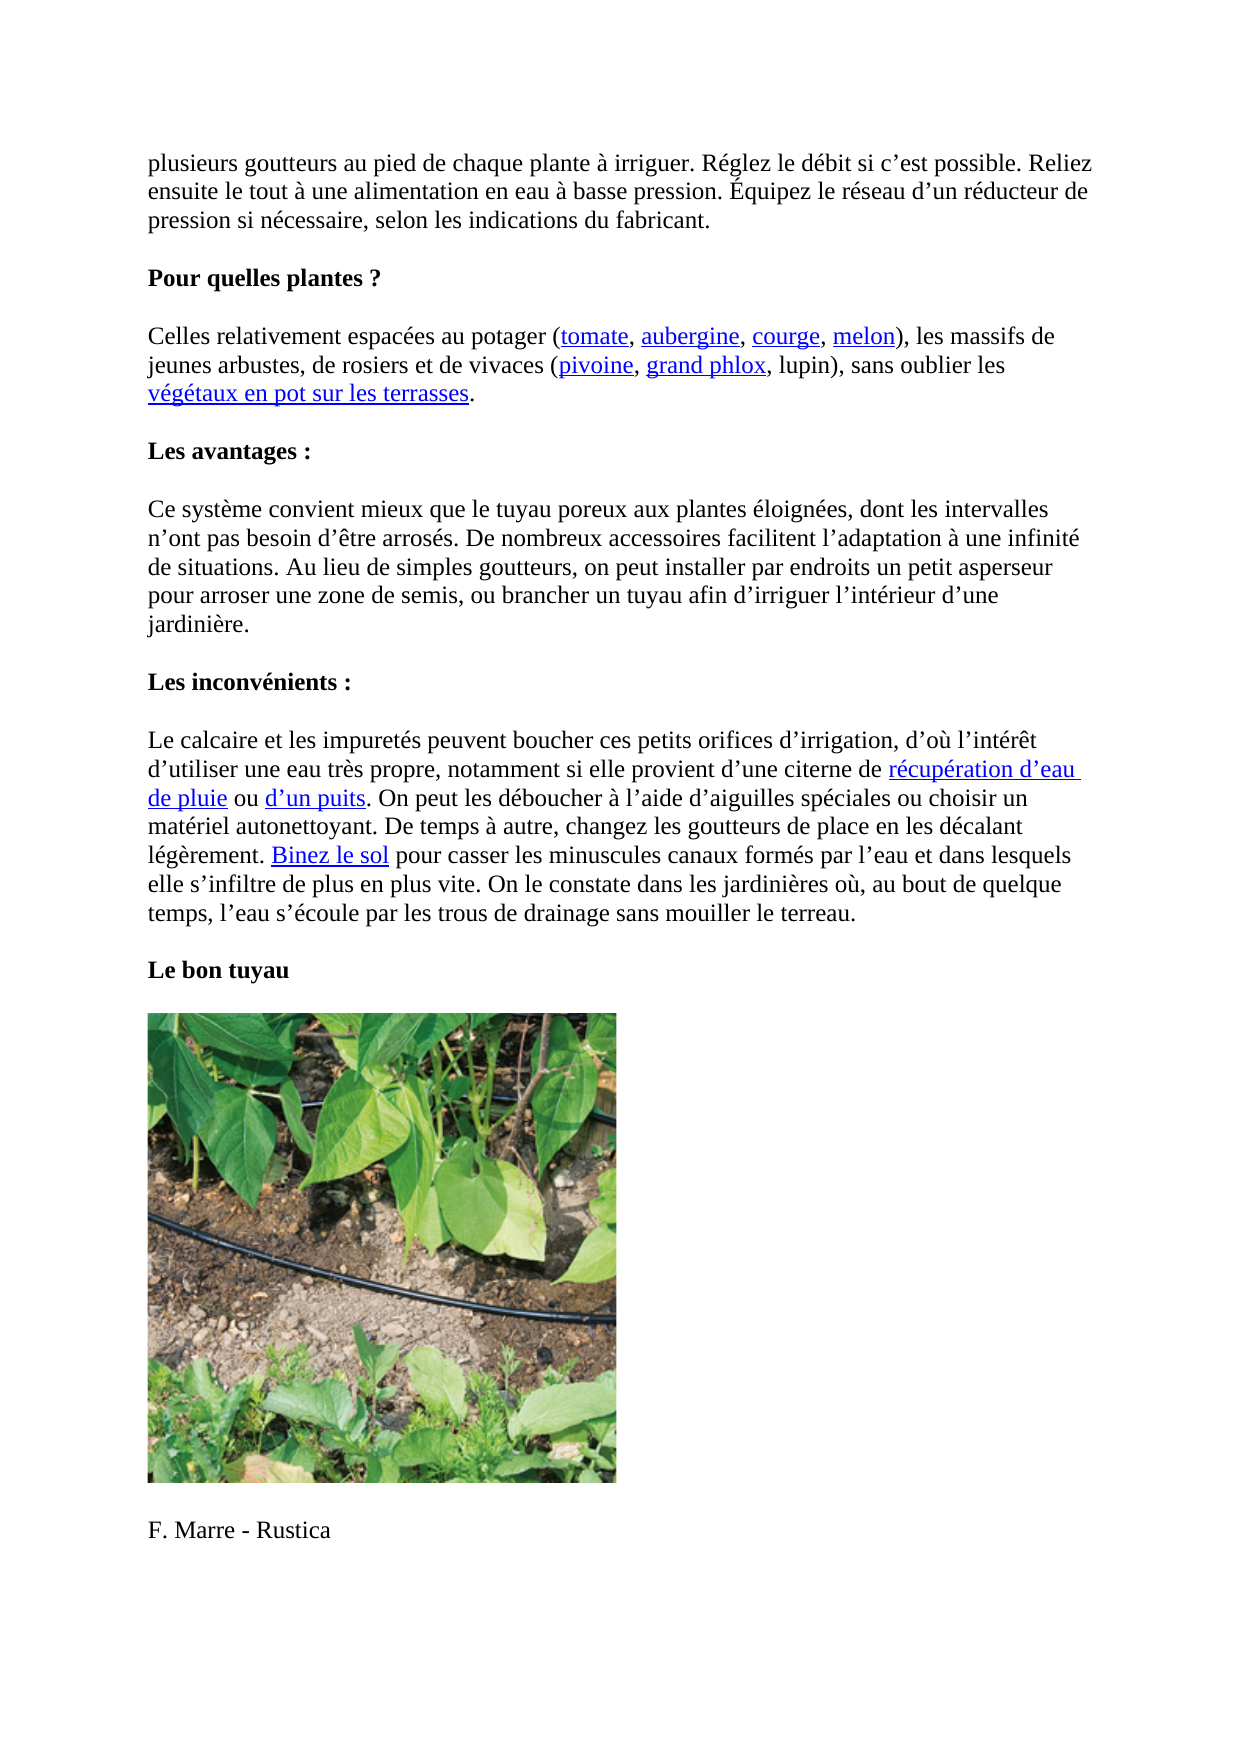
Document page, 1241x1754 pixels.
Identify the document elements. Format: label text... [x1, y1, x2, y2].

subtitle Les inconvénients : [148, 667, 1093, 696]
text Celles relativement espacées au potager (tomate, aubergine, courge, melon), les massifs de jeunes arbustes, de rosiers et de vivaces (pivoine, grand phlox, lupin), sans oublier les végétaux en pot sur les terrasses. [148, 321, 1093, 407]
text F. Marre - Rustica [148, 1516, 1093, 1544]
subtitle Le bon tuyau [148, 956, 1093, 984]
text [148, 148, 1093, 234]
text Ce système convient mieux que le tuyau poreux aux plantes éloignées, dont les intervalles n’ont pas besoin d’être arrosés. De nombreux accessoires facilitent l’adaptation à une infinité de situations. Au lieu de simples goutteurs, on peut installer par endroits un petit asperseur pour arroser une zone de semis, ou brancher un tuyau afin d’irriguer l’intérieur d’une jardinière. [148, 494, 1093, 638]
subtitle Les avantages : [148, 436, 1093, 465]
text Le calcaire et les impuretés peuvent boucher ces petits orifices d’irrigation, d’où l’intérêt d’utiliser une eau très propre, notamment si elle provient d’une citerne de récupération d’eau de pluie ou d’un puits. On peut les déboucher à l’aide d’aiguilles spéciales ou choisir un matériel autonettoyant. De temps à autre, changez les goutteurs de place en les décalant légèrement. Binez le sol pour casser les minuscules canaux formés par l’eau et dans lesquels elle s’infiltre de plus en plus vite. On le constate dans les jardinières où, au bout de quelque temps, l’eau s’écoule par les trous de drainage sans mouiller le terreau. [148, 725, 1093, 926]
picture [147, 1013, 617, 1483]
subtitle Pour quelles plantes ? [148, 263, 1093, 292]
